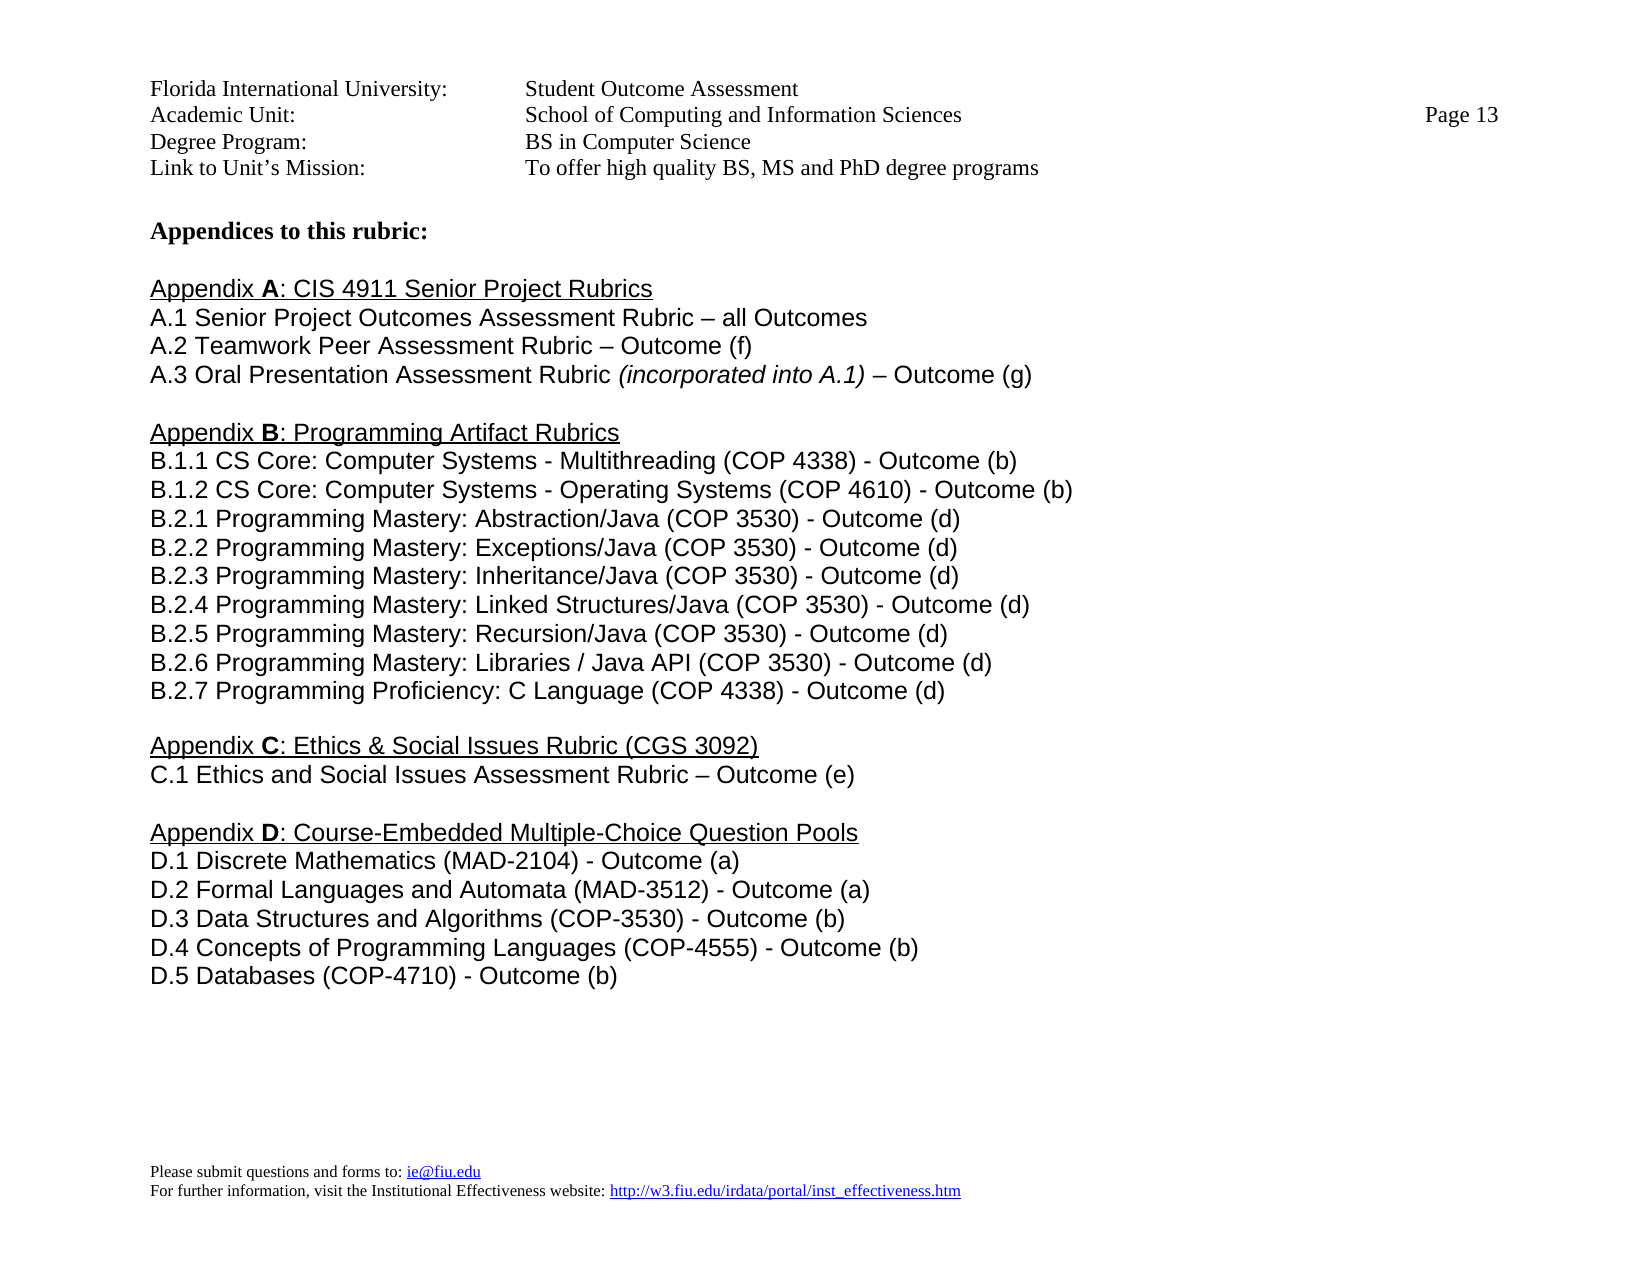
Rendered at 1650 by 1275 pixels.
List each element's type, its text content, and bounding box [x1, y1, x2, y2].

text B.2.1 Programming Mastery: Abstraction/Java (COP 3530) - Outcome (d) [150, 504, 1500, 532]
text D.1 Discrete Mathematics (MAD-2104) - Outcome (a) [150, 846, 1500, 875]
text A.2 Teamwork Peer Assessment Rubric – Outcome (f) [150, 331, 1500, 360]
text D.3 Data Structures and Algorithms (COP-3530) - Outcome (b) [150, 904, 1500, 933]
text Appendix B: Programming Artifact Rubrics [150, 417, 1500, 446]
text D.2 Formal Languages and Automata (MAD-3512) - Outcome (a) [150, 875, 1500, 904]
text B.2.7 Programming Proficiency: C Language (COP 4338) - Outcome (d) [150, 676, 1500, 705]
text Appendices to this rubric: [150, 216, 1500, 245]
text A.1 Senior Project Outcomes Assessment Rubric – all Outcomes [150, 302, 1500, 331]
text B.2.5 Programming Mastery: Recursion/Java (COP 3530) - Outcome (d) [150, 619, 1500, 647]
text C.1 Ethics and Social Issues Assessment Rubric – Outcome (e) [150, 760, 1500, 789]
text D.5 Databases (COP-4710) - Outcome (b) [150, 961, 1500, 990]
text B.1.1 CS Core: Computer Systems - Multithreading (COP 4338) - Outcome (b) [150, 446, 1500, 475]
text A.3 Oral Presentation Assessment Rubric (incorporated into A.1) – Outcome (g) [150, 360, 1500, 389]
list B.2.6 Programming Mastery: Libraries / Java API (COP 3530) - Outcome (d) [150, 647, 1500, 676]
text Appendix D: Course-Embedded Multiple-Choice Question Pools [150, 818, 1500, 846]
text Appendix C: Ethics & Social Issues Rubric (CGS 3092) [150, 731, 1500, 760]
text Appendix A: CIS 4911 Senior Project Rubrics [150, 274, 1500, 302]
text B.2.2 Programming Mastery: Exceptions/Java (COP 3530) - Outcome (d) [150, 532, 1500, 561]
text D.4 Concepts of Programming Languages (COP-4555) - Outcome (b) [150, 933, 1500, 961]
text B.1.2 CS Core: Computer Systems - Operating Systems (COP 4610) - Outcome (b) [150, 475, 1500, 504]
text B.2.3 Programming Mastery: Inheritance/Java (COP 3530) - Outcome (d) [150, 561, 1500, 590]
text B.2.4 Programming Mastery: Linked Structures/Java (COP 3530) - Outcome (d) [150, 590, 1500, 619]
